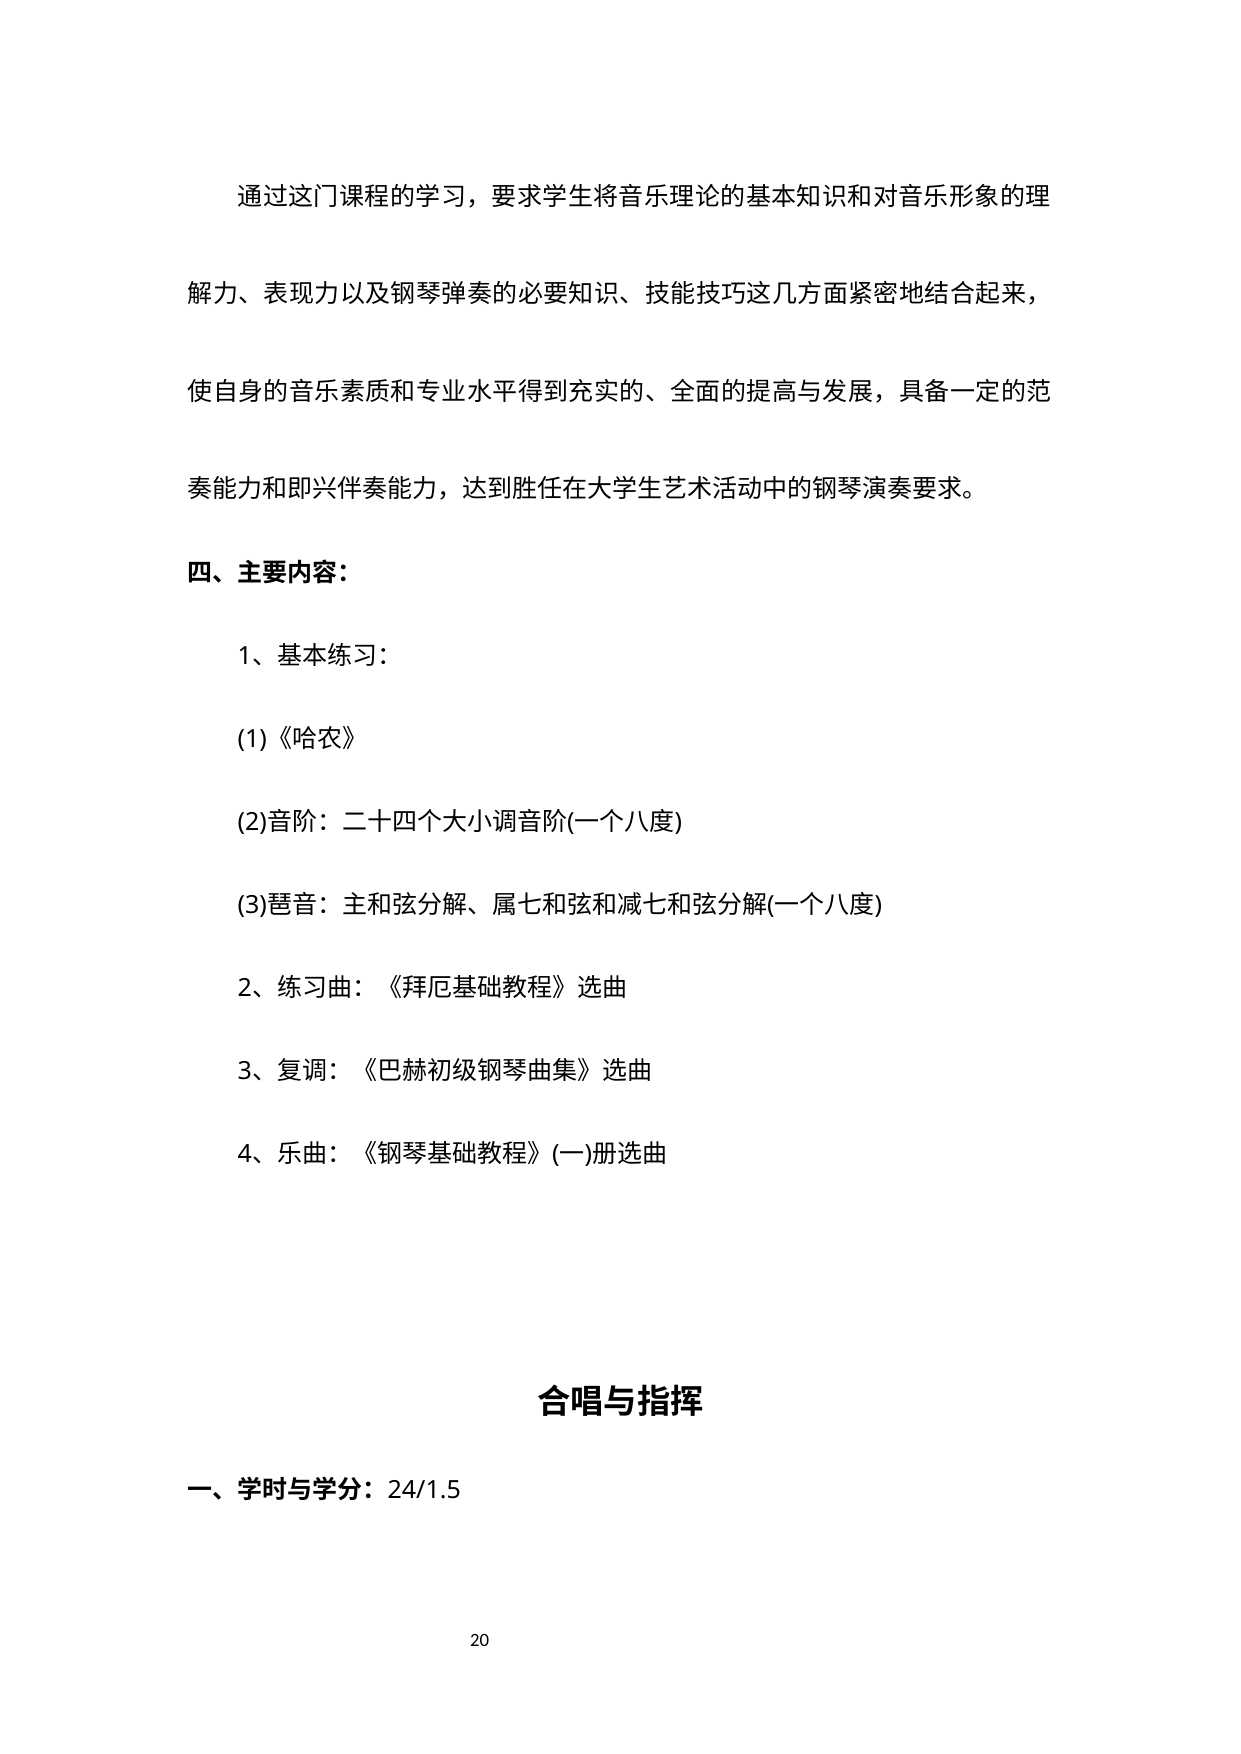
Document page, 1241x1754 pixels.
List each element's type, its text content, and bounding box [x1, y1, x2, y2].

text (2)音阶：二十四个大小调音阶(一个八度) [187, 787, 1053, 852]
text (1)《哈农》 [187, 704, 1053, 769]
text 合唱与指挥 [187, 1367, 1053, 1432]
text 一、学时与学分：24/1.5 [187, 1456, 1053, 1521]
text 通过这门课程的学习，要求学生将音乐理论的基本知识和对音乐形象的理解力、表现力以及钢琴弹奏的必要知识、技能技巧这几方面紧密地结合起来，使自身的音乐素质和专业水平得到充实的、全面的提高与发展，具备一定的范奏能力和即兴伴奏能力，达到胜任在大学生艺术活动中的钢琴演奏要求。 [187, 162, 1053, 519]
text 2、练习曲：《拜厄基础教程》选曲 [187, 953, 1053, 1018]
text 四、主要内容： [187, 538, 1053, 603]
text (3)琶音：主和弦分解、属七和弦和减七和弦分解(一个八度) [187, 870, 1053, 935]
text 3、复调：《巴赫初级钢琴曲集》选曲 [187, 1036, 1053, 1101]
text 4、乐曲：《钢琴基础教程》(一)册选曲 [187, 1119, 1053, 1184]
text 1、基本练习： [187, 621, 1053, 686]
